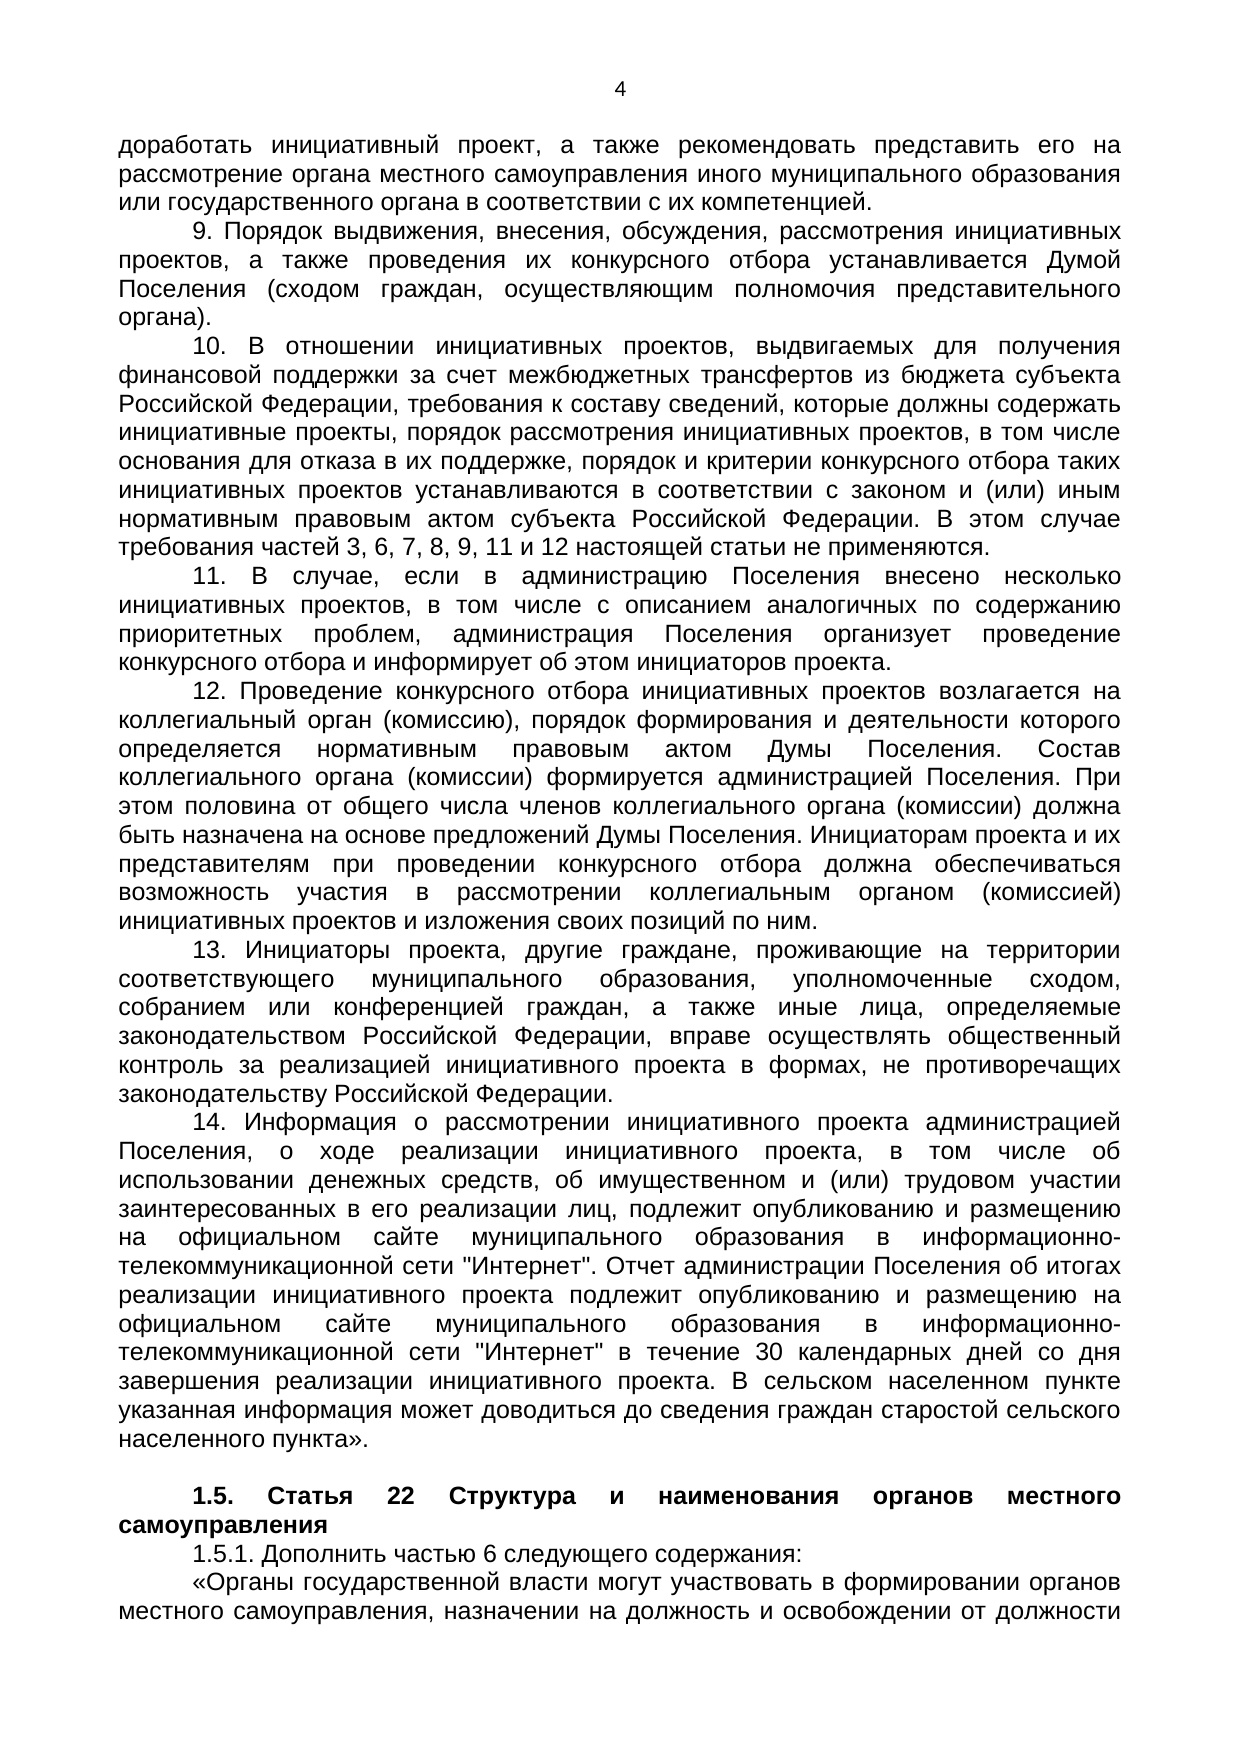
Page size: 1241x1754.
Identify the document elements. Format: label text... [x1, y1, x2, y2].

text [118, 130, 1122, 216]
text 14. Информация о рассмотрении инициативного проекта администрацией Поселения, о ходе реализации инициативного проекта, в том числе об использовании денежных средств, об имущественном и (или) трудовом участии заинтересованных в его реализации лиц, подлежит опубликованию и размещению на официальном сайте муниципального образования в информационно-телекоммуникационной сети "Интернет". Отчет администрации Поселения об итогах реализации инициативного проекта подлежит опубликованию и размещению на официальном сайте муниципального образования в информационно-телекоммуникационной сети "Интернет" в течение 30 календарных дней со дня завершения реализации инициативного проекта. В сельском населенном пункте указанная информация может доводиться до сведения граждан старостой сельского населенного пункта». [118, 1107, 1122, 1452]
text 12. Проведение конкурсного отбора инициативных проектов возлагается на коллегиальный орган (комиссию), порядок формирования и деятельности которого определяется нормативным правовым актом Думы Поселения. Состав коллегиального органа (комиссии) формируется администрацией Поселения. При этом половина от общего числа членов коллегиального органа (комиссии) должна быть назначена на основе предложений Думы Поселения. Инициаторам проекта и их представителям при проведении конкурсного отбора должна обеспечиваться возможность участия в рассмотрении коллегиальным органом (комиссией) инициативных проектов и изложения своих позиций по ним. [118, 676, 1122, 935]
text 1.5.1. Дополнить частью 6 следующего содержания: [118, 1538, 1122, 1567]
text 11. В случае, если в администрацию Поселения внесено несколько инициативных проектов, в том числе с описанием аналогичных по содержанию приоритетных проблем, администрация Поселения организует проведение конкурсного отбора и информирует об этом инициаторов проекта. [118, 561, 1122, 676]
text 10. В отношении инициативных проектов, выдвигаемых для получения финансовой поддержки за счет межбюджетных трансфертов из бюджета субъекта Российской Федерации, требования к составу сведений, которые должны содержать инициативные проекты, порядок рассмотрения инициативных проектов, в том числе основания для отказа в их поддержке, порядок и критерии конкурсного отбора таких инициативных проектов устанавливаются в соответствии с законом и (или) иным нормативным правовым актом субъекта Российской Федерации. В этом случае требования частей 3, 6, 7, 8, 9, 11 и 12 настоящей статьи не применяются. [118, 331, 1122, 561]
text 1.5. Статья 22 Структура и наименования органов местного самоуправления [118, 1481, 1122, 1538]
text 9. Порядок выдвижения, внесения, обсуждения, рассмотрения инициативных проектов, а также проведения их конкурсного отбора устанавливается Думой Поселения (сходом граждан, осуществляющим полномочия представительного органа). [118, 216, 1122, 331]
text 13. Инициаторы проекта, другие граждане, проживающие на территории соответствующего муниципального образования, уполномоченные сходом, собранием или конференцией граждан, а также иные лица, определяемые законодательством Российской Федерации, вправе осуществлять общественный контроль за реализацией инициативного проекта в формах, не противоречащих законодательству Российской Федерации. [118, 935, 1122, 1107]
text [118, 1567, 1122, 1625]
